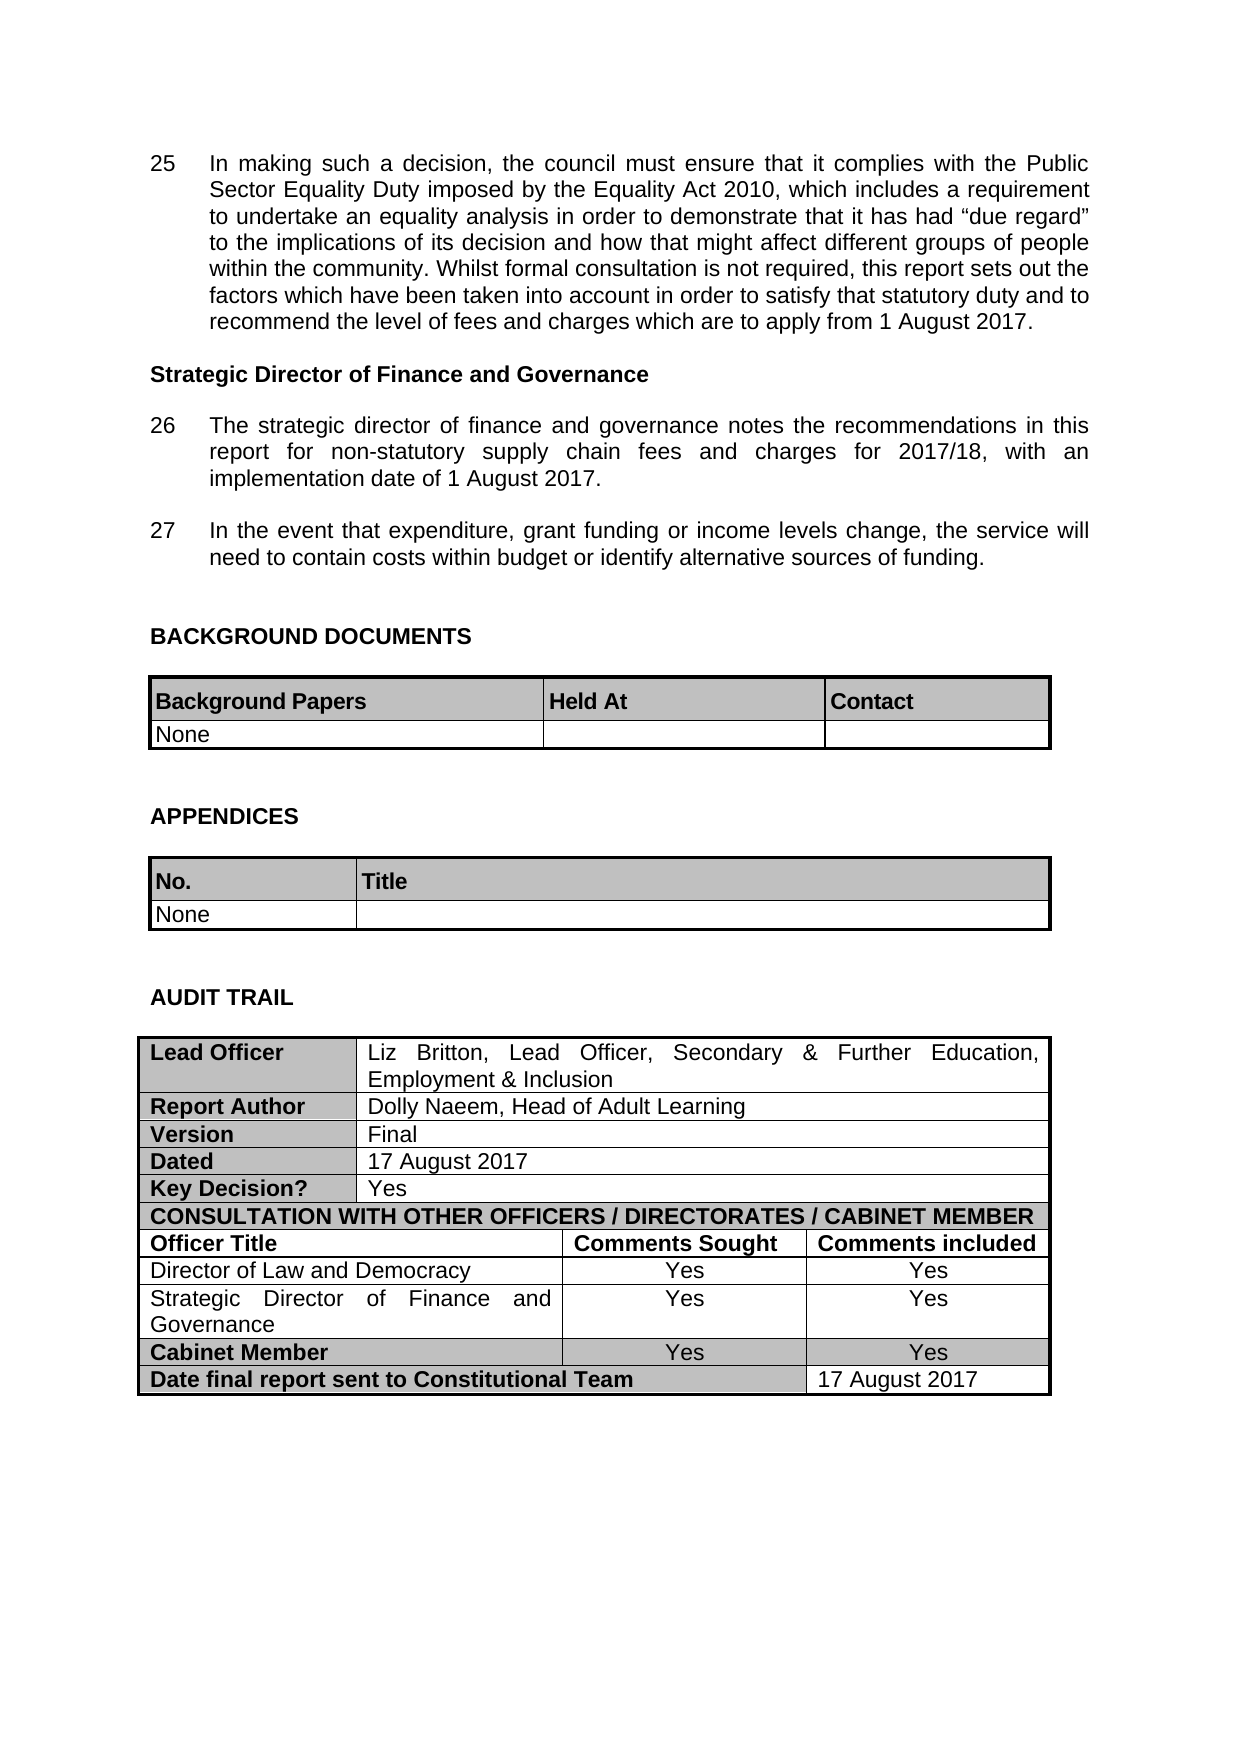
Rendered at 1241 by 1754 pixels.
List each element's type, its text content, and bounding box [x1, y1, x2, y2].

table_cell Cabinet Member [140, 1339, 562, 1365]
text BACKGROUND DOCUMENTS [150, 623, 1091, 649]
list In making such a decision, the council must ensure that it complies with the Public Sector Equality Duty imposed by the Equality Act 2010, which includes a requirement to undertake an equality analysis in order to demonstrate that it has had “due regard” to the implications of its decision and how that might affect different groups of people within the community. Whilst formal consultation is not required, this report sets out the factors which have been taken into account in order to satisfy that statutory duty and to recommend the level of fees and charges which are to apply from 1 August 2017. [150, 150, 1090, 334]
table_cell None [152, 721, 543, 747]
table_cell None [152, 901, 356, 928]
table_cell [357, 901, 1048, 928]
table_cell Yes [357, 1175, 1048, 1202]
table_cell Yes [563, 1285, 806, 1338]
table_cell 17 August 2017 [807, 1366, 1048, 1392]
table_cell Date final report sent to Constitutional Team [140, 1366, 806, 1392]
text Strategic Director of Finance and Governance [150, 361, 1091, 387]
table_cell Report Author [140, 1093, 356, 1119]
list The strategic director of finance and governance notes the recommendations in this report for non-statutory supply chain fees and charges for 2017/18, with an implementation date of 1 August 2017. [150, 412, 1090, 491]
table_cell Yes [563, 1339, 806, 1365]
table_cell Comments included [807, 1230, 1048, 1256]
table_header Lead Officer [140, 1039, 356, 1092]
table_cell Final [357, 1121, 1048, 1147]
table_header Background Papers [152, 679, 543, 720]
table_cell [544, 721, 824, 747]
table_cell CONSULTATION WITH OTHER OFFICERS / DIRECTORATES / CABINET MEMBER [140, 1203, 1048, 1229]
table_cell Yes [807, 1258, 1048, 1284]
table_cell 17 August 2017 [357, 1148, 1048, 1174]
table_header Title [357, 859, 1048, 900]
table_cell Yes [807, 1339, 1048, 1365]
table_cell Yes [807, 1285, 1048, 1338]
table_cell [826, 721, 1048, 747]
table_cell Version [140, 1121, 356, 1147]
table_cell Director of Law and Democracy [140, 1258, 562, 1284]
text APPENDICES [150, 803, 1091, 829]
table_header Contact [826, 679, 1048, 720]
table_cell Officer Title [140, 1230, 562, 1256]
table_cell Strategic Director of Finance and Governance [140, 1285, 562, 1338]
table_cell Dolly Naeem, Head of Adult Learning [357, 1093, 1048, 1119]
table_cell Dated [140, 1148, 356, 1174]
table_header Liz Britton, Lead Officer, Secondary & Further Education, Employment & Inclusion [357, 1039, 1048, 1092]
list In the event that expenditure, grant funding or income levels change, the service will need to contain costs within budget or identify alternative sources of funding. [150, 517, 1090, 570]
table_cell Comments Sought [563, 1230, 806, 1256]
table_cell Key Decision? [140, 1175, 356, 1202]
text AUDIT TRAIL [150, 983, 1091, 1010]
table_header No. [152, 859, 356, 900]
table_cell Yes [563, 1258, 806, 1284]
table_header Held At [544, 679, 824, 720]
